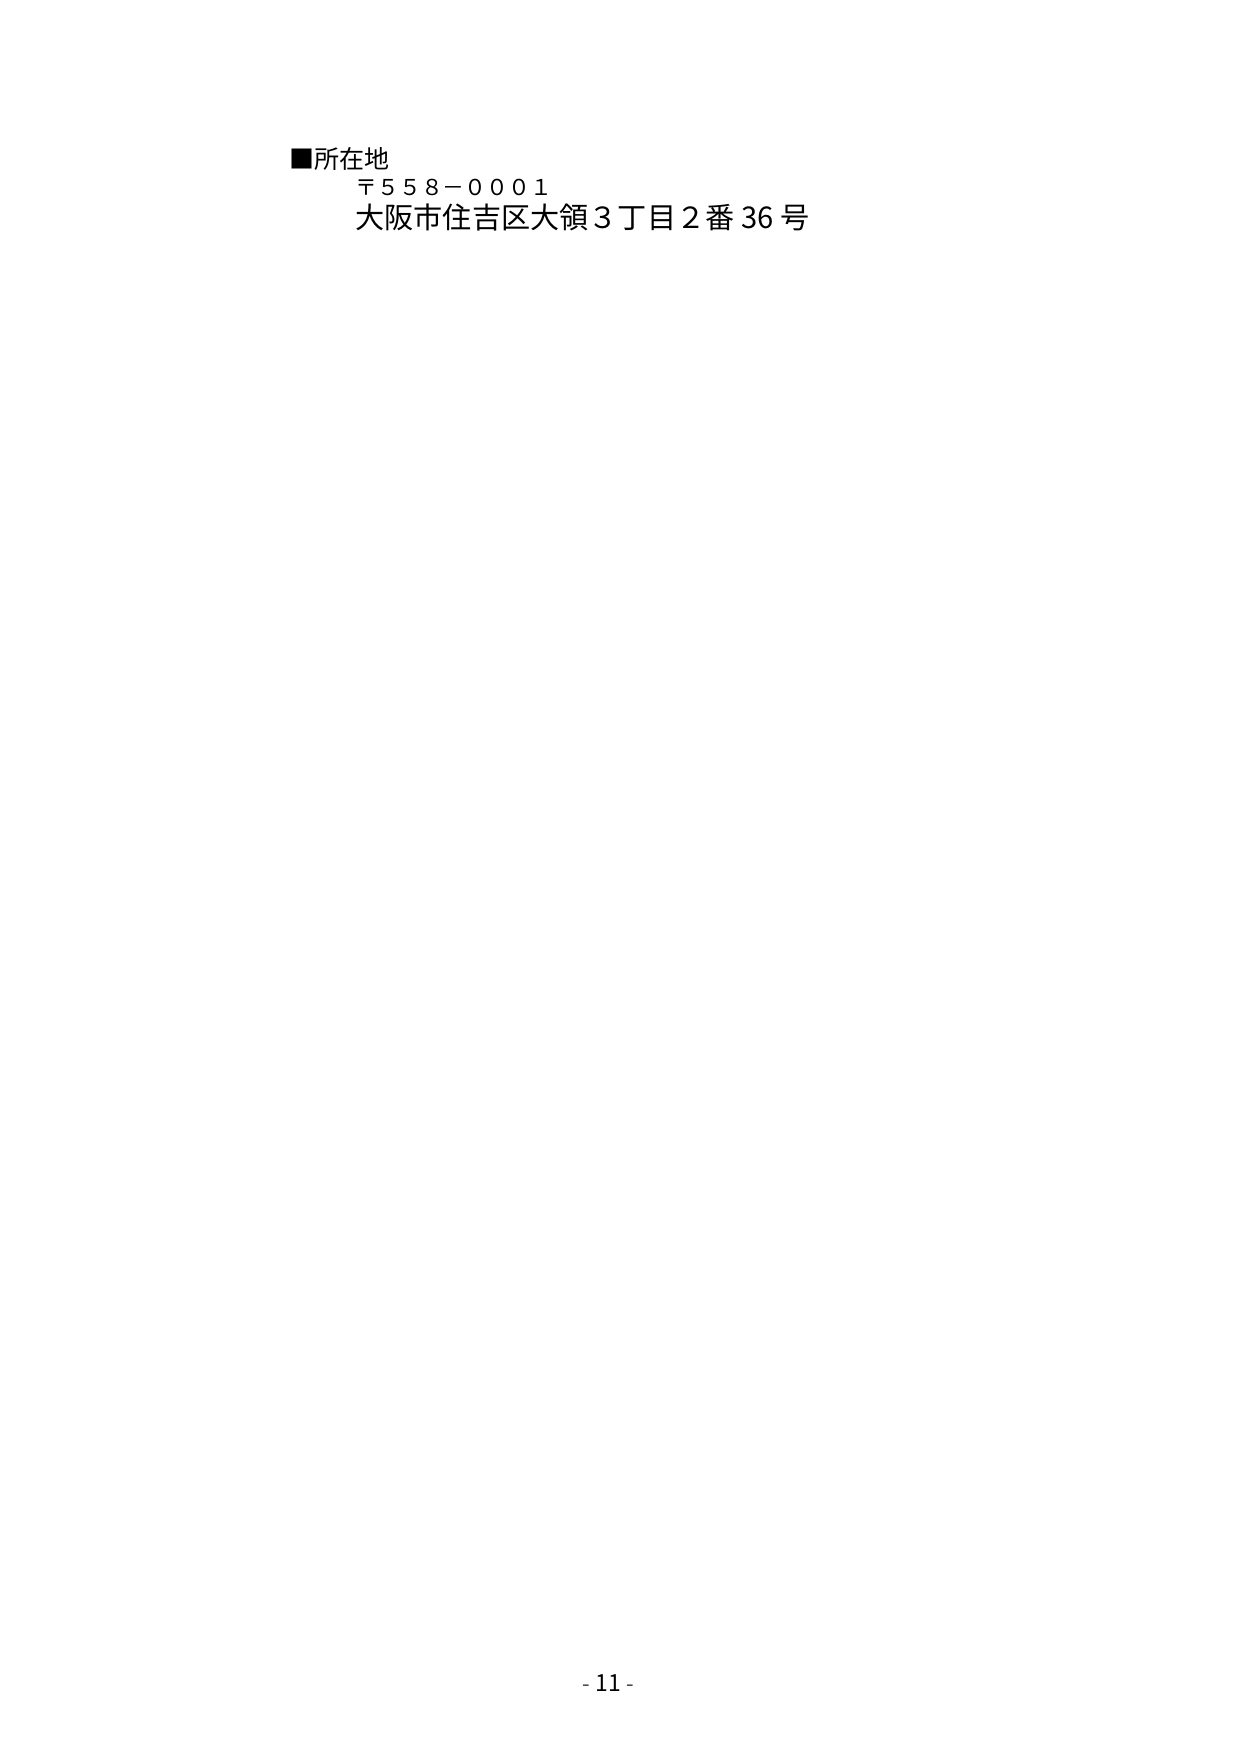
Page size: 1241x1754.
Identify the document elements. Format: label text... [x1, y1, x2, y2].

subtitle 大阪市住吉区大領３丁目２番 36 号 [355, 201, 1188, 235]
text ■所在地 [289, 139, 1188, 175]
text 〒５５８－０００１ [355, 176, 1188, 201]
